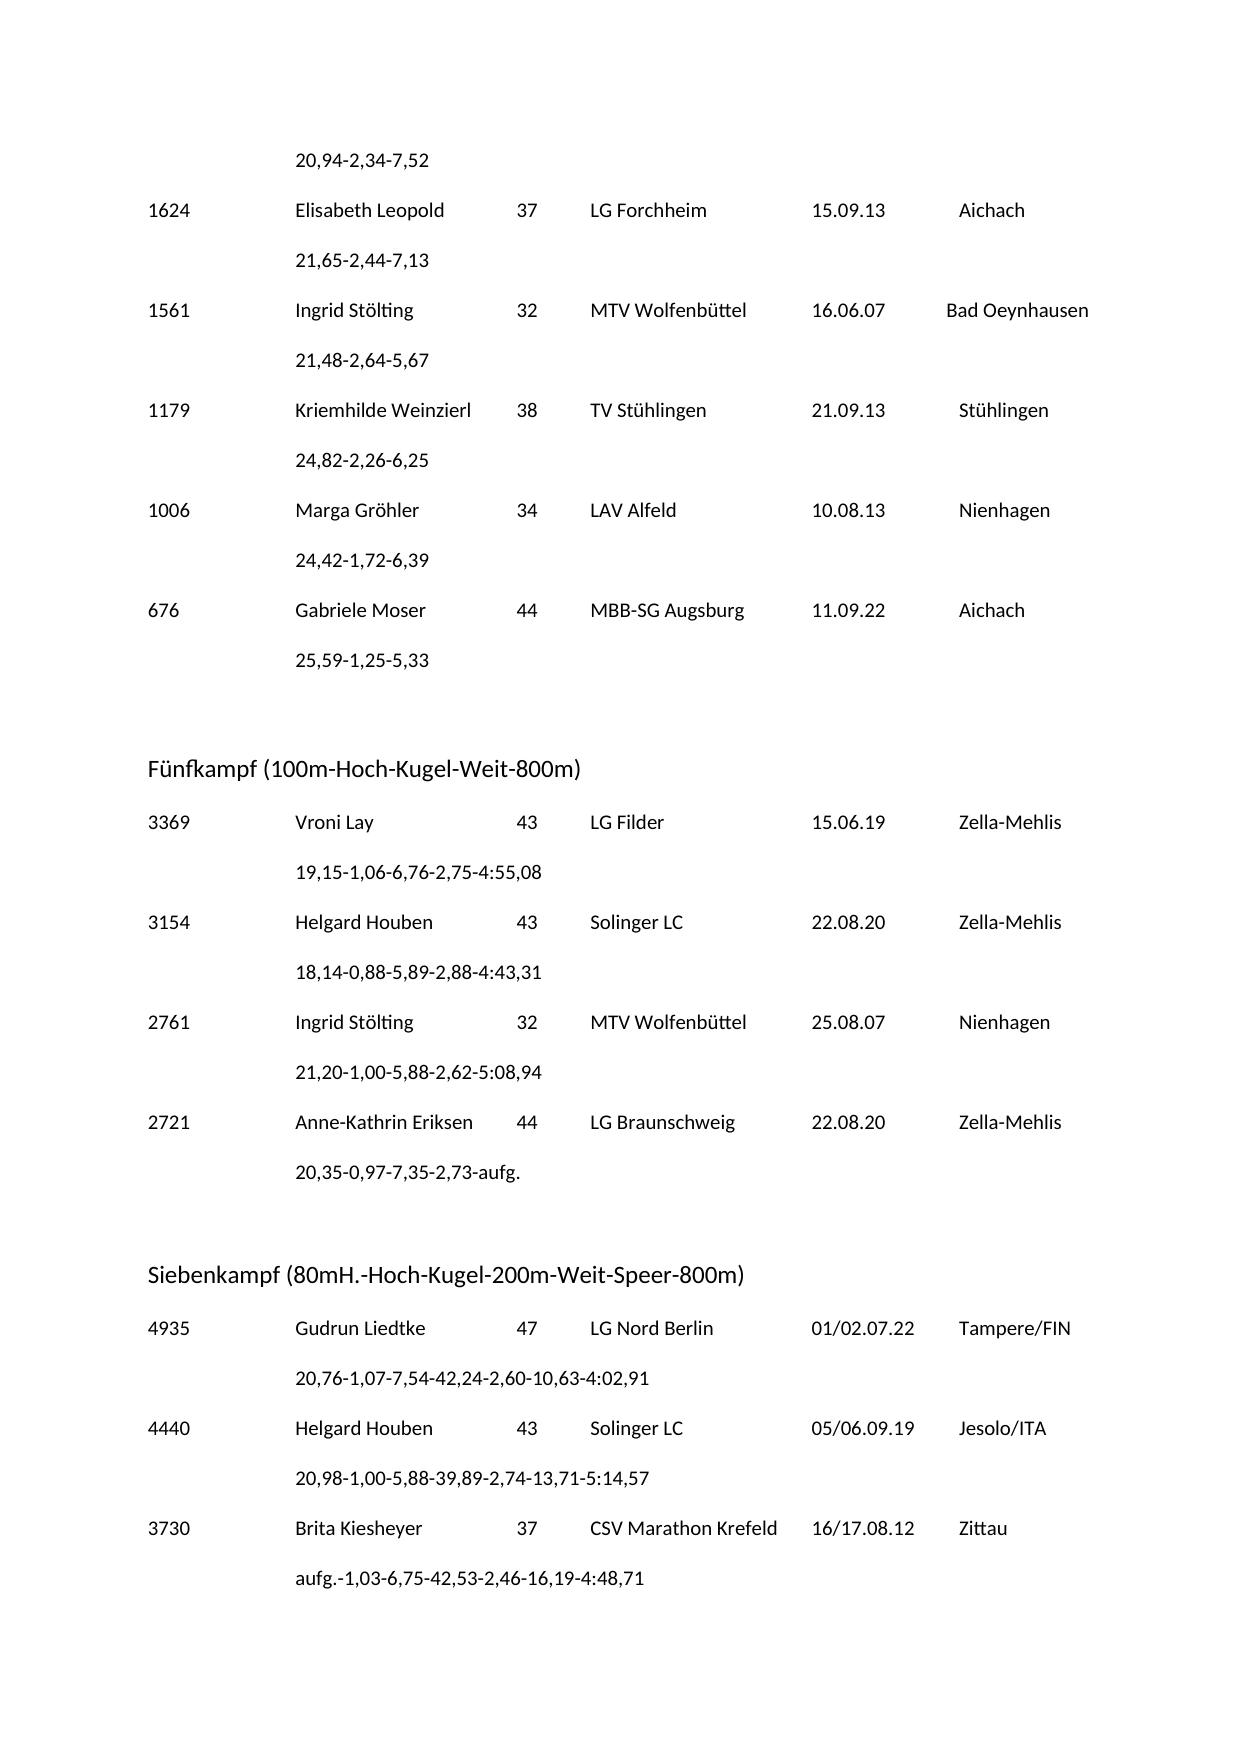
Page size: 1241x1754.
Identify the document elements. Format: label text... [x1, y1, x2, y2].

text 3154 Helgard Houben 43 Solinger LC 22.08.20 Zella-Mehlis [148, 909, 1093, 935]
text 3730 Brita Kiesheyer 37 CSV Marathon Krefeld 16/17.08.12 Zittau [148, 1515, 1093, 1541]
text 20,94-2,34-7,52 [148, 148, 1093, 173]
text 21,20-1,00-5,88-2,62-5:08,94 [148, 1059, 1093, 1085]
text 1179 Kriemhilde Weinzierl 38 TV Stühlingen 21.09.13 Stühlingen [148, 398, 1093, 423]
text 1624 Elisabeth Leopold 37 LG Forchheim 15.09.13 Aichach [148, 198, 1093, 223]
text 1561 Ingrid Stölting 32 MTV Wolfenbüttel 16.06.07 Bad Oeynhausen [148, 298, 1093, 323]
text 18,14-0,88-5,89-2,88-4:43,31 [148, 959, 1093, 985]
text 20,76-1,07-7,54-42,24-2,60-10,63-4:02,91 [148, 1365, 1093, 1391]
text 20,98-1,00-5,88-39,89-2,74-13,71-5:14,57 [148, 1465, 1093, 1491]
text Siebenkampf (80mH.-Hoch-Kugel-200m-Weit-Speer-800m) [148, 1259, 1093, 1290]
text 2761 Ingrid Stölting 32 MTV Wolfenbüttel 25.08.07 Nienhagen [148, 1009, 1093, 1035]
text 2721 Anne-Kathrin Eriksen 44 LG Braunschweig 22.08.20 Zella-Mehlis [148, 1109, 1093, 1135]
text 1006 Marga Gröhler 34 LAV Alfeld 10.08.13 Nienhagen [148, 498, 1093, 523]
text 24,82-2,26-6,25 [148, 448, 1093, 473]
text 20,35-0,97-7,35-2,73-aufg. [148, 1159, 1093, 1185]
text 21,48-2,64-5,67 [148, 348, 1093, 373]
text 676 Gabriele Moser 44 MBB-SG Augsburg 11.09.22 Aichach [148, 598, 1093, 623]
text 3369 Vroni Lay 43 LG Filder 15.06.19 Zella-Mehlis [148, 809, 1093, 835]
text 19,15-1,06-6,76-2,75-4:55,08 [148, 859, 1093, 885]
text 4935 Gudrun Liedtke 47 LG Nord Berlin 01/02.07.22 Tampere/FIN [148, 1315, 1093, 1341]
text 25,59-1,25-5,33 [148, 648, 1093, 673]
text 21,65-2,44-7,13 [148, 248, 1093, 273]
text 4440 Helgard Houben 43 Solinger LC 05/06.09.19 Jesolo/ITA [148, 1415, 1093, 1441]
text aufg.-1,03-6,75-42,53-2,46-16,19-4:48,71 [148, 1565, 1093, 1591]
text Fünfkampf (100m-Hoch-Kugel-Weit-800m) [148, 753, 1093, 784]
text 24,42-1,72-6,39 [148, 548, 1093, 573]
